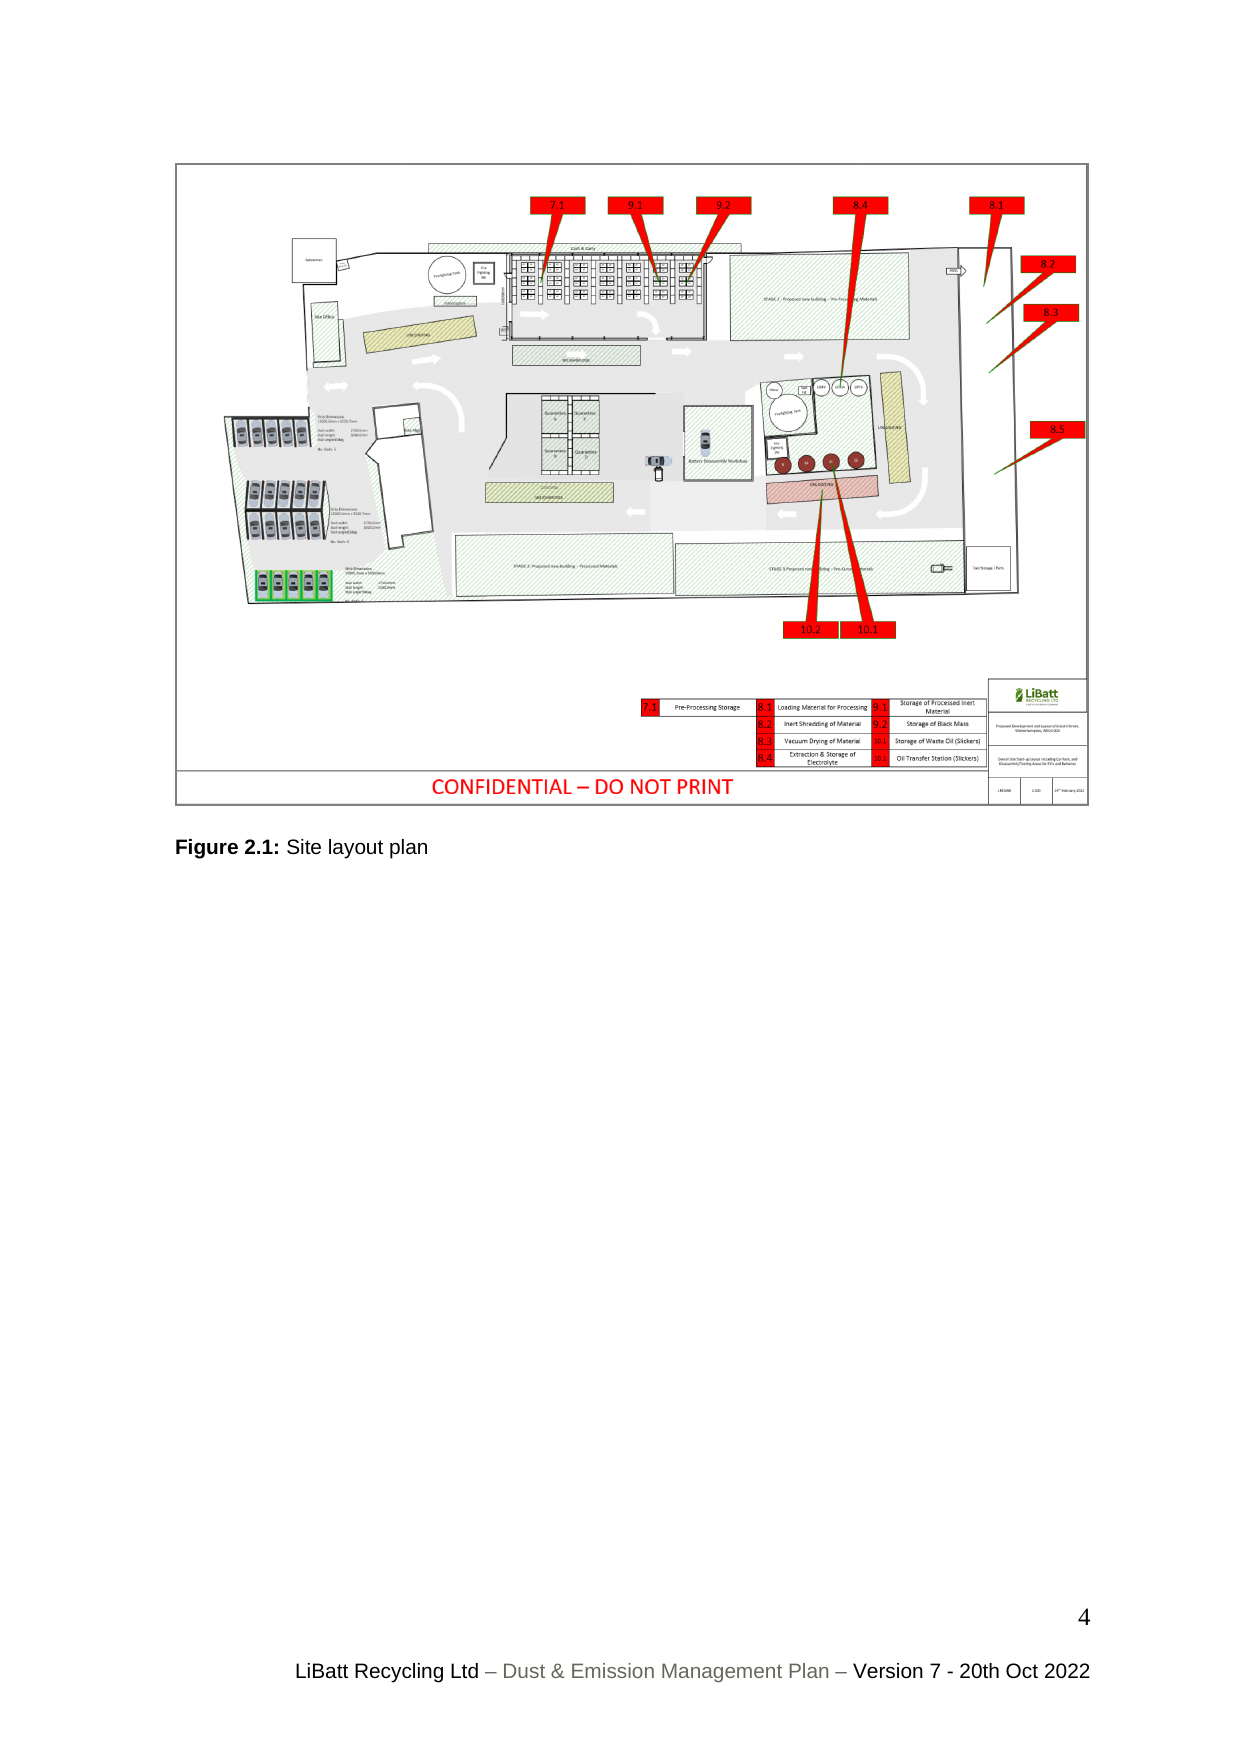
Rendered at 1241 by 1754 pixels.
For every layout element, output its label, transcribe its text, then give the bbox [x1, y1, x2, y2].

picture [177, 165, 1087, 804]
text Figure 2.1: Site layout plan [175, 835, 1090, 859]
